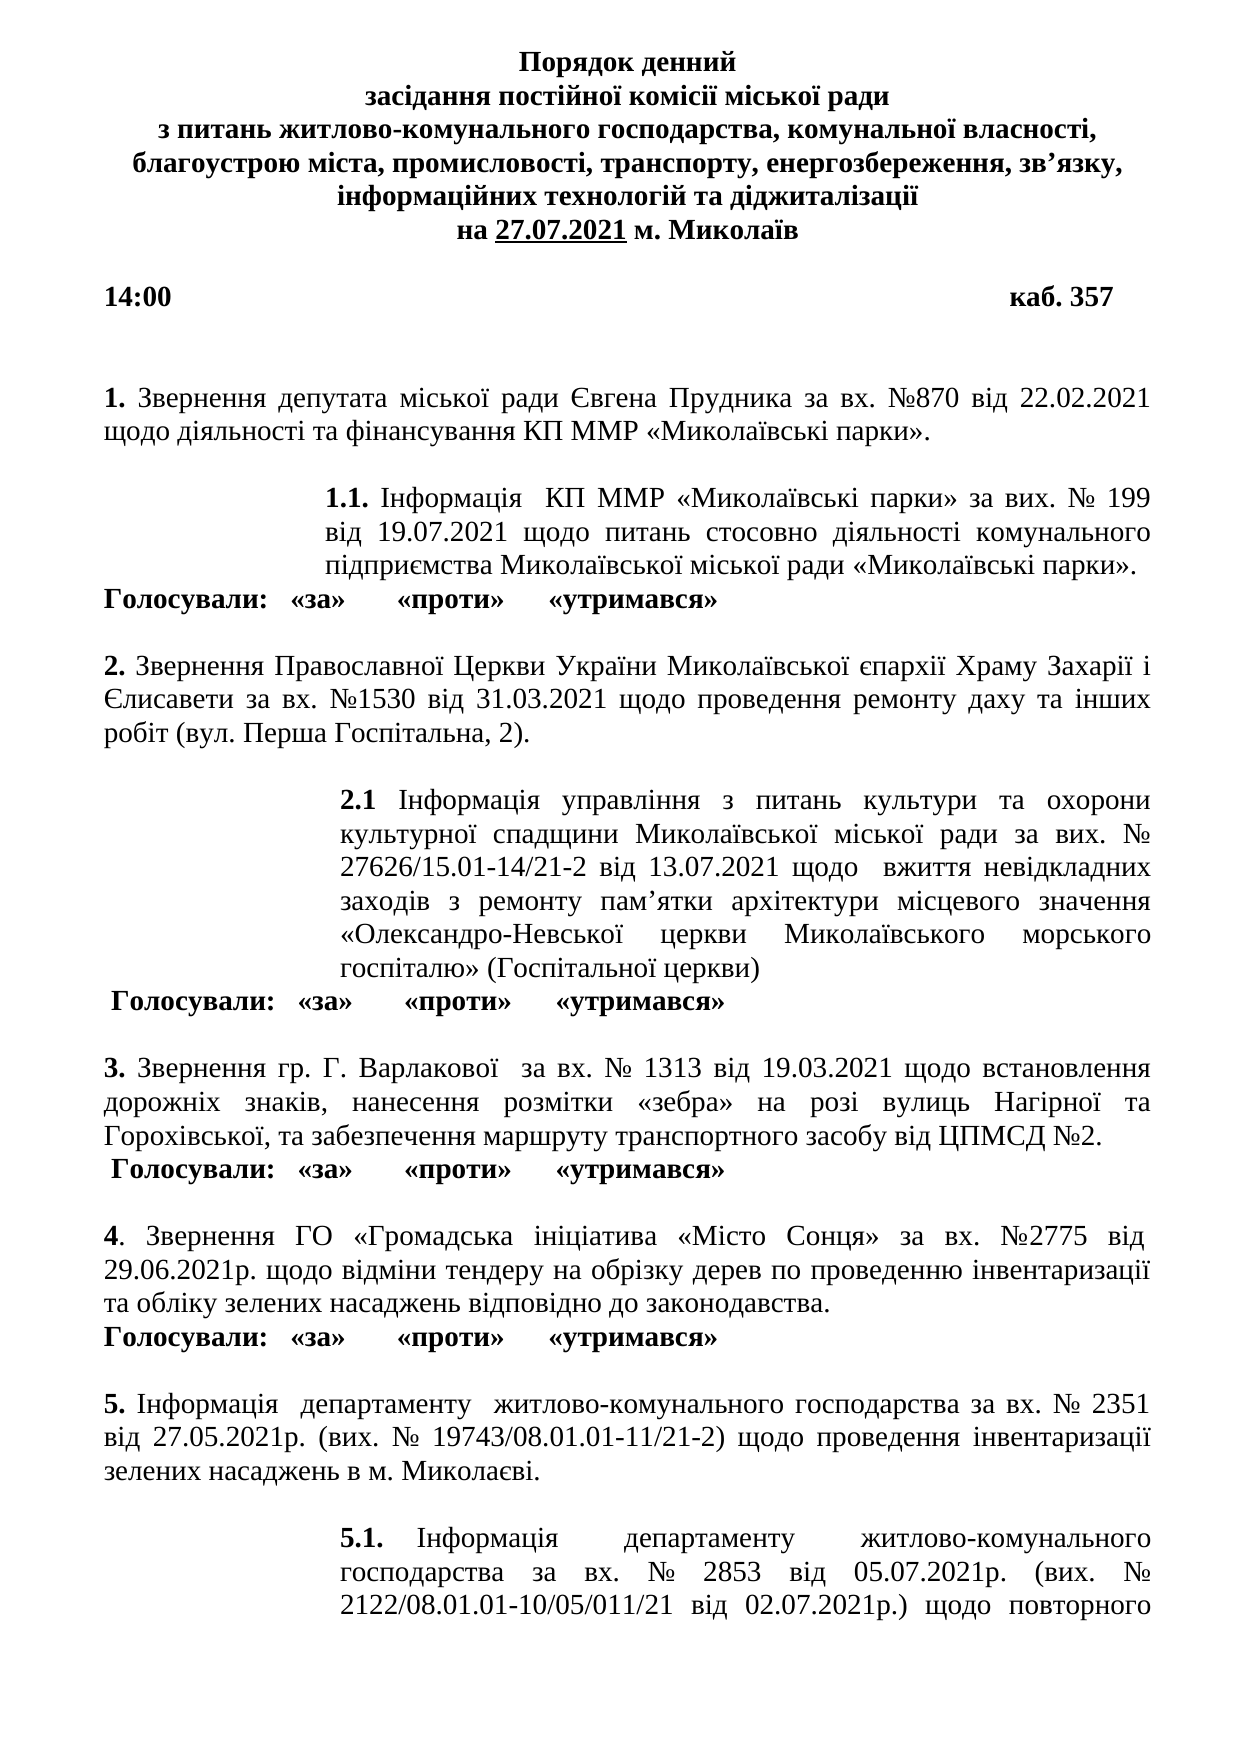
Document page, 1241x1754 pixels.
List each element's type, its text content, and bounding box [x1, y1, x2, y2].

text Голосували: «за» «проти» «утримався» [103, 1151, 1152, 1185]
text засідання постійної комісії міської ради [103, 78, 1152, 111]
text на 27.07.2021 м. Миколаїв [103, 212, 1152, 246]
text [340, 1520, 1152, 1621]
text 1. Звернення депутата міської ради Євгена Прудника за вх. №870 від 22.02.2021 щодо діяльності та фінансування КП ММР «Миколаївські парки». [103, 380, 1152, 447]
text 4. Звернення ГО «Громадська ініціатива «Місто Сонця» за вх. №2775 від 29.06.2021р. щодо відміни тендеру на обрізку дерев по проведенню інвентаризації та обліку зелених насаджень відповідно до законодавства. [103, 1218, 1152, 1319]
text Голосували: «за» «проти» «утримався» [103, 1319, 1152, 1352]
text з питань житлово-комунального господарства, комунальної власності, благоустрою міста, промисловості, транспорту, енергозбереження, зв’язку, інформаційних технологій та діджиталізації [103, 111, 1152, 212]
text 14:00 каб. 357 [103, 279, 1152, 313]
text 2.1 Інформація управління з питань культури та охорони культурної спадщини Миколаївської міської ради за вих. № 27626/15.01-14/21-2 від 13.07.2021 щодо вжиття невідкладних заходів з ремонту пам’ятки архітектури місцевого значення «Олександро-Невської церкви Миколаївського морського госпіталю» (Госпітальної церкви) [340, 782, 1152, 983]
text 5. Інформація департаменту житлово-комунального господарства за вх. № 2351 від 27.05.2021р. (вих. № 19743/08.01.01-11/21-2) щодо проведення інвентаризації зелених насаджень в м. Миколаєві. [103, 1386, 1152, 1487]
text Голосували: «за» «проти» «утримався» [103, 983, 1152, 1017]
text Голосували: «за» «проти» «утримався» [103, 581, 1152, 614]
text 1.1. Інформація КП ММР «Миколаївські парки» за вих. № 199 від 19.07.2021 щодо питань стосовно діяльності комунального підприємства Миколаївської міської ради «Миколаївські парки». [325, 480, 1152, 581]
text 3. Звернення гр. Г. Варлакової за вх. № 1313 від 19.03.2021 щодо встановлення дорожніх знаків, нанесення розмітки «зебра» на розі вулиць Нагірної та Горохівської, та забезпечення маршруту транспортного засобу від ЦПМСД №2. [103, 1051, 1152, 1151]
text Порядок денний [103, 44, 1152, 78]
text 2. Звернення Православної Церкви України Миколаївської єпархії Храму Захарії і Єлисавети за вх. №1530 від 31.03.2021 щодо проведення ремонту даху та інших робіт (вул. Перша Госпітальна, 2). [103, 648, 1152, 749]
